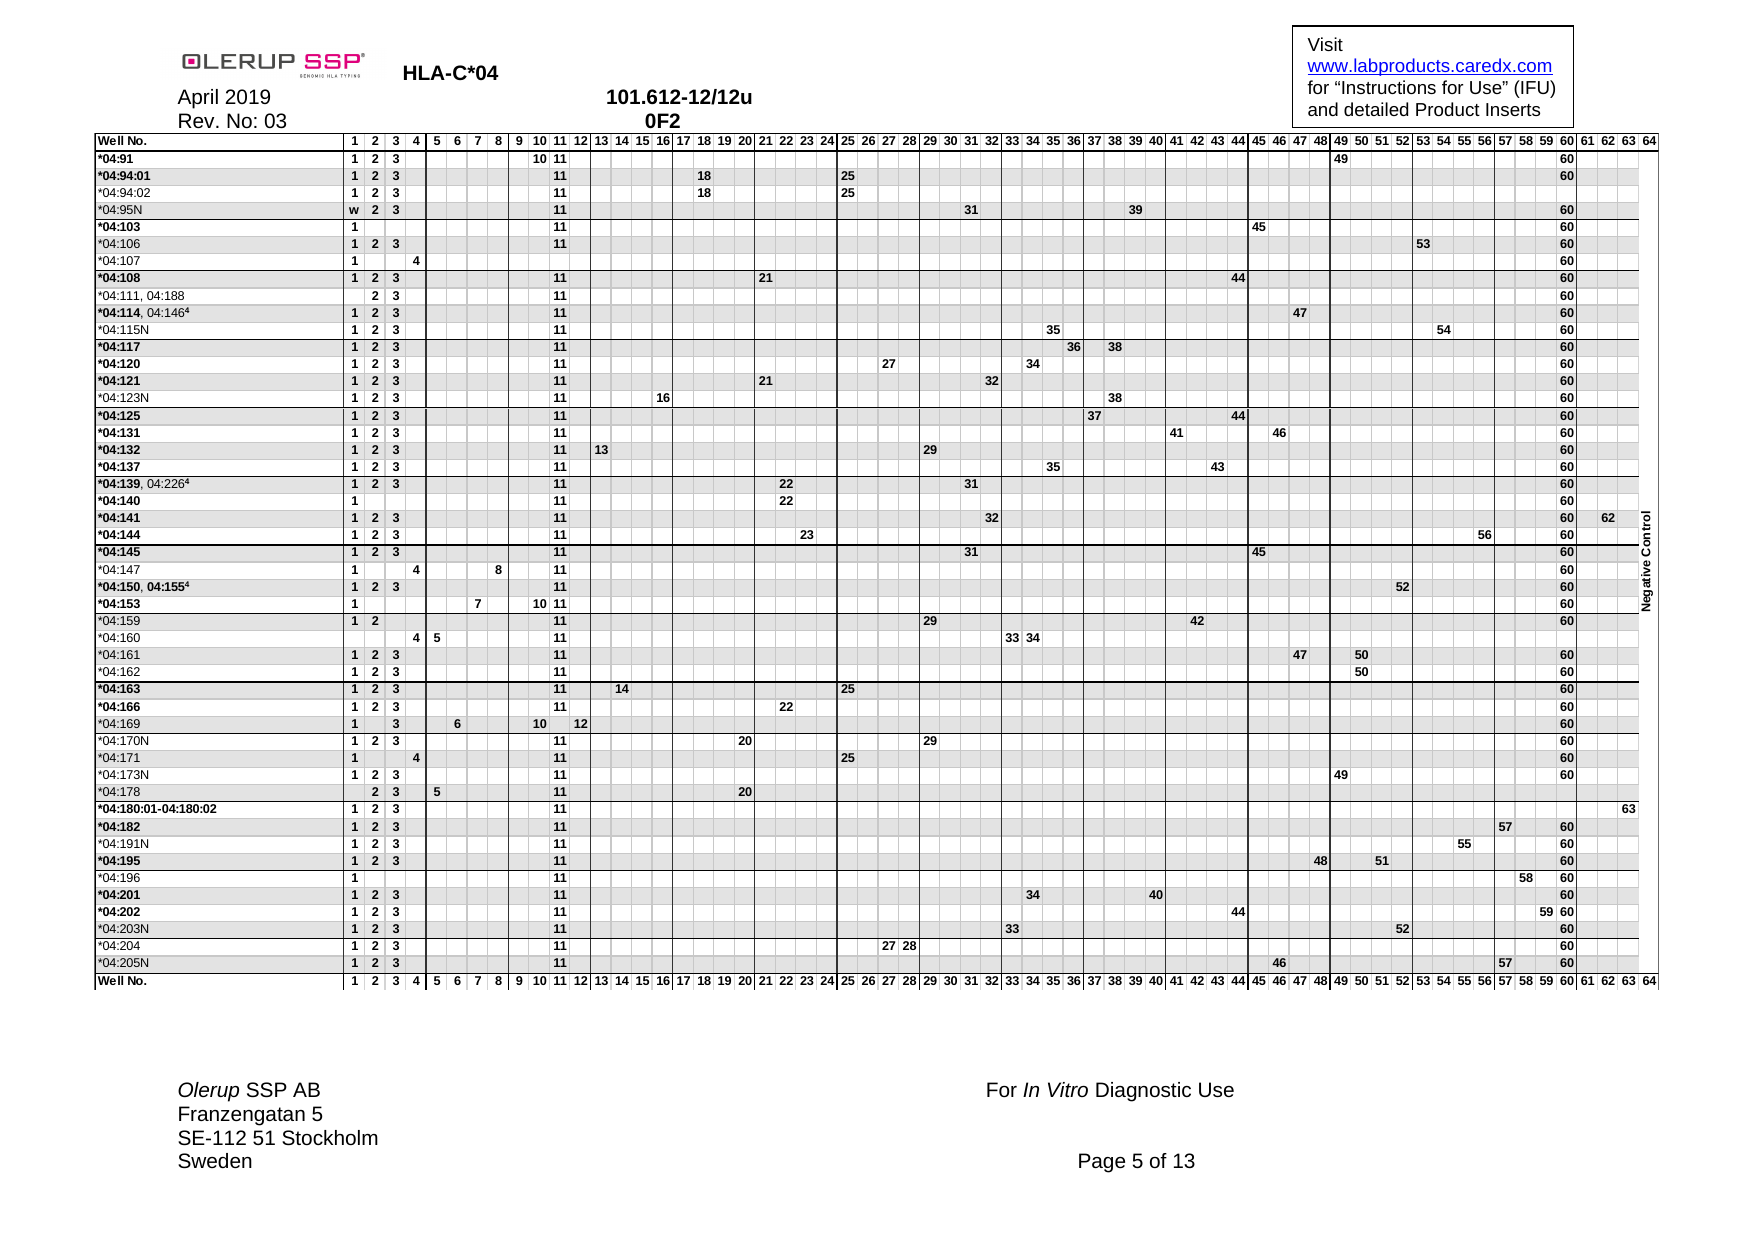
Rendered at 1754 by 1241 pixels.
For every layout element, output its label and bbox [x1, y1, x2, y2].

picture [159, 48, 388, 80]
